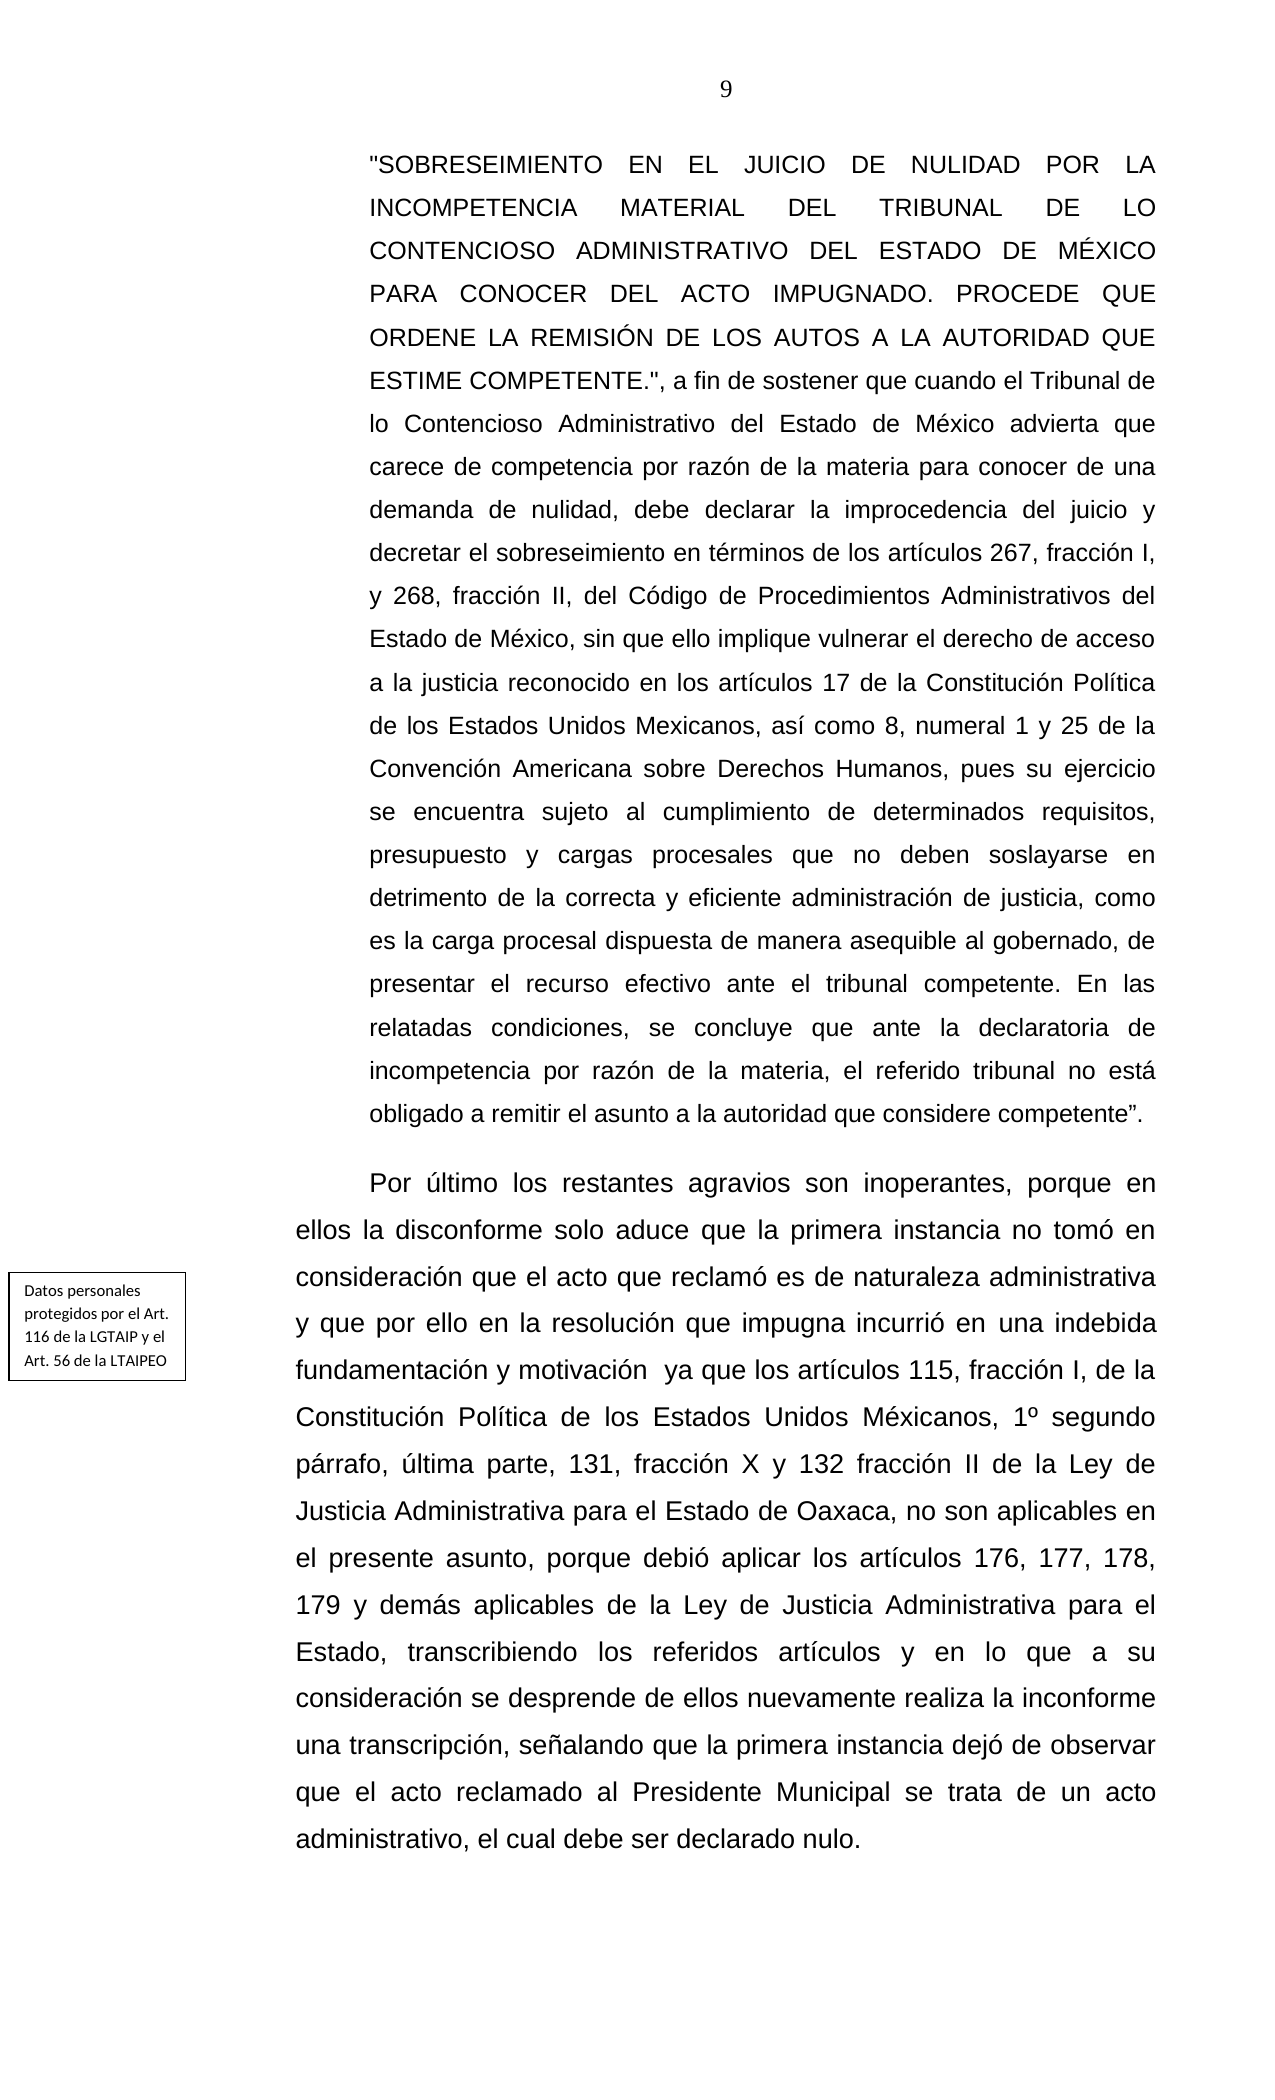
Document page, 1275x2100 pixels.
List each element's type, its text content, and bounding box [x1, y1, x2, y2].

text Por último los restantes agravios son inoperantes, porque en ellos la disconforme solo aduce que la primera instancia no tomó en consideración que el acto que reclamó es de naturaleza administrativa y que por ello en la resolución que impugna incurrió en una indebida fundamentación y motivación ya que los artículos 115, fracción I, de la Constitución Política de los Estados Unidos Méxicanos, 1º segundo párrafo, última parte, 131, fracción X y 132 fracción II de la Ley de Justicia Administrativa para el Estado de Oaxaca, no son aplicables en el presente asunto, porque debió aplicar los artículos 176, 177, 178, 179 y demás aplicables de la Ley de Justicia Administrativa para el Estado, transcribiendo los referidos artículos y en lo que a su consideración se desprende de ellos nuevamente realiza la inconforme una transcripción, señalando que la primera instancia dejó de observar que el acto reclamado al Presidente Municipal se trata de un acto administrativo, el cual debe ser declarado nulo. [295, 1167, 1157, 1854]
